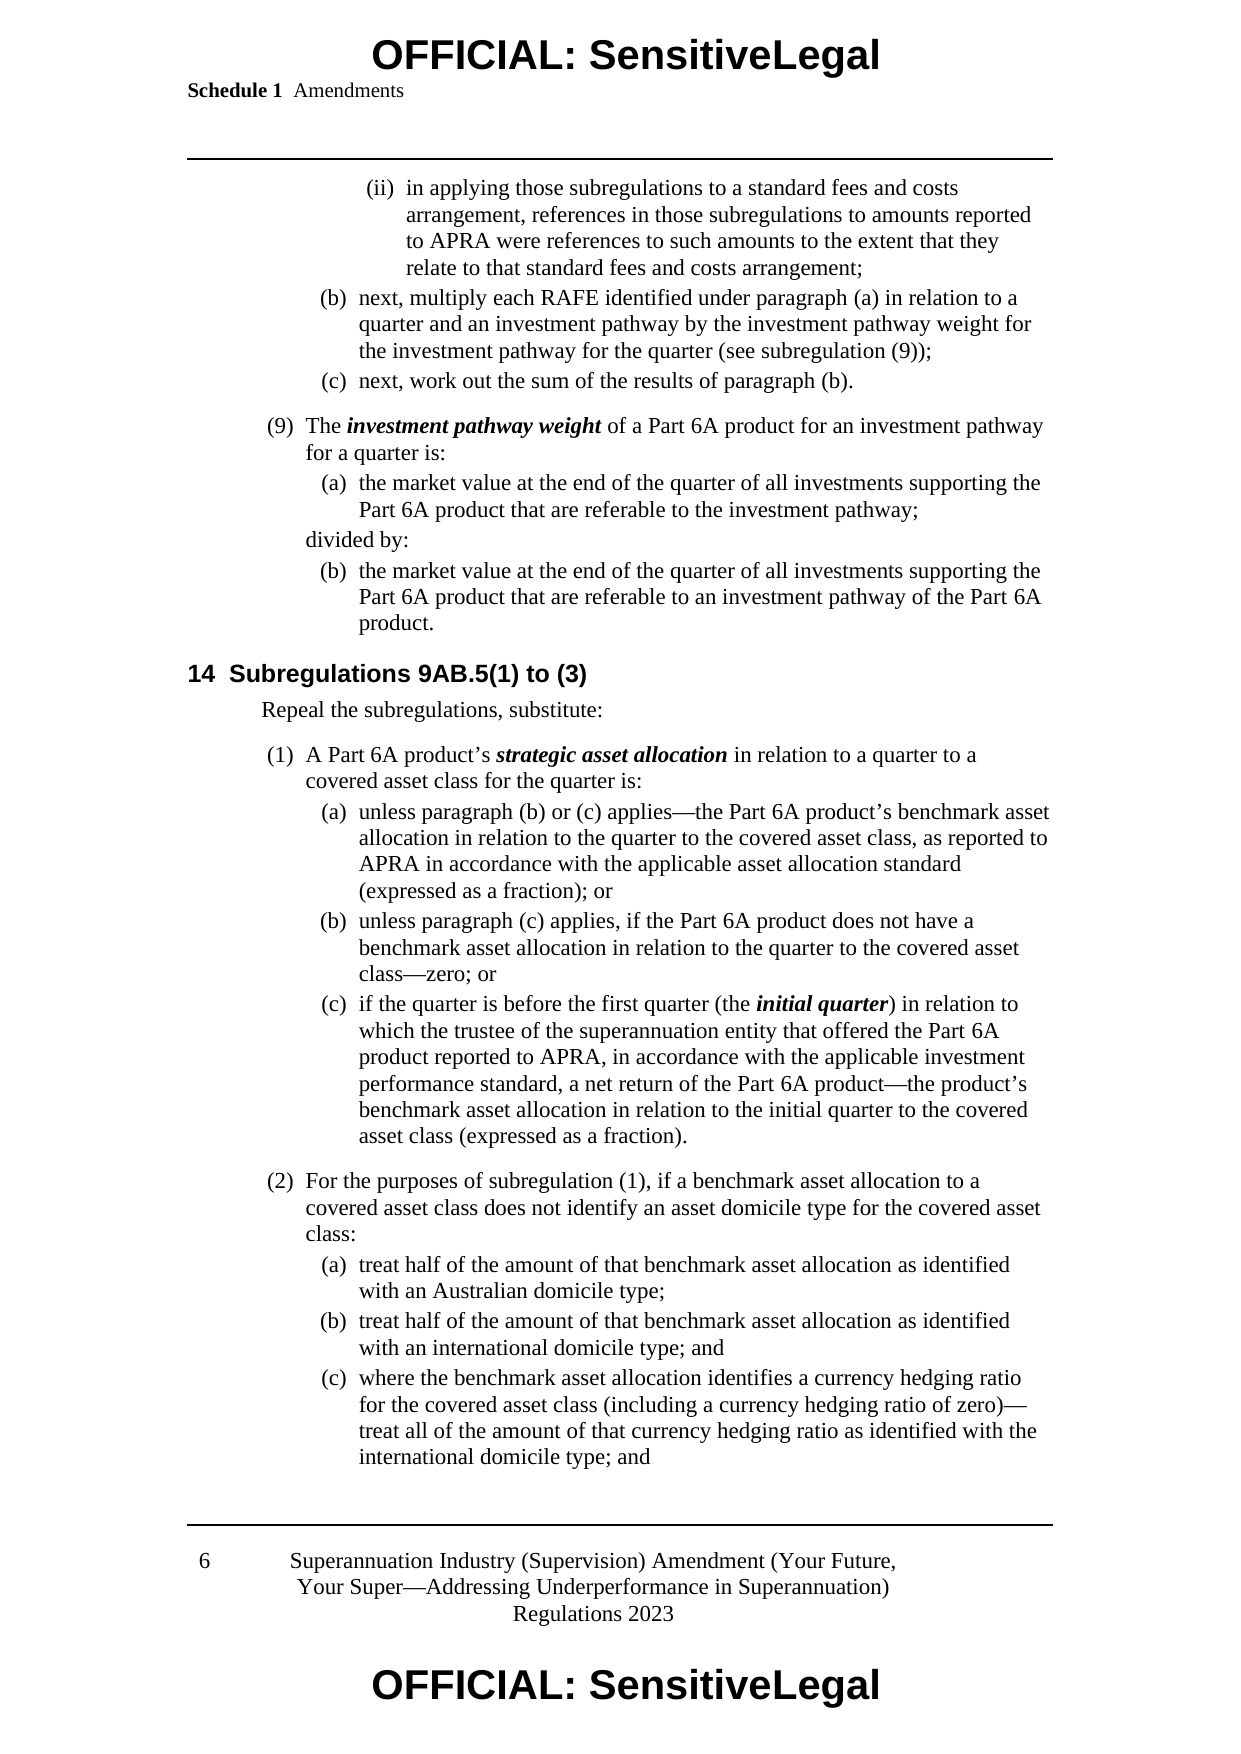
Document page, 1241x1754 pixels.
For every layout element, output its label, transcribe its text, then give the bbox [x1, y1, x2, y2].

text 14 Subregulations 9AB.5(1) to (3) [187, 659, 1053, 687]
text (c) where the benchmark asset allocation identifies a currency hedging ratio for the covered asset class (including a currency hedging ratio of zero)—treat all of the amount of that currency hedging ratio as identified with the international domicile type; and [187, 1364, 1053, 1470]
text (a) treat half of the amount of that benchmark asset allocation as identified with an Australian domicile type; [187, 1251, 1053, 1303]
text (2) For the purposes of subregulation (1), if a benchmark asset allocation to a covered asset class does not identify an asset domicile type for the covered asset class: [187, 1167, 1053, 1246]
text (c) next, work out the sum of the results of paragraph (b). [187, 367, 1053, 394]
text divided by: [305, 526, 1053, 552]
text (ii) in applying those subregulations to a standard fees and costs arrangement, references in those subregulations to amounts reported to APRA were references to such amounts to the extent that they relate to that standard fees and costs arrangement; [187, 174, 1053, 280]
text (b) treat half of the amount of that benchmark asset allocation as identified with an international domicile type; and [187, 1307, 1053, 1360]
text (b) the market value at the end of the quarter of all investments supporting the Part 6A product that are referable to an investment pathway of the Part 6A product. [187, 557, 1053, 636]
text (a) unless paragraph (b) or (c) applies—the Part 6A product’s benchmark asset allocation in relation to the quarter to the covered asset class, as reported to APRA in accordance with the applicable asset allocation standard (expressed as a fraction); or [187, 798, 1053, 903]
text (a) the market value at the end of the quarter of all investments supporting the Part 6A product that are referable to the investment pathway; [187, 469, 1053, 522]
text (c) if the quarter is before the first quarter (the initial quarter) in relation to which the trustee of the superannuation entity that offered the Part 6A product reported to APRA, in accordance with the applicable investment performance standard, a net return of the Part 6A product—the product’s benchmark asset allocation in relation to the initial quarter to the covered asset class (expressed as a fraction). [187, 991, 1053, 1149]
text (b) next, multiply each RAFE identified under paragraph (a) in relation to a quarter and an investment pathway by the investment pathway weight for the investment pathway for the quarter (see subregulation (9)); [187, 284, 1053, 363]
text (1) A Part 6A product’s strategic asset allocation in relation to a quarter to a covered asset class for the quarter is: [187, 741, 1053, 793]
text (b) unless paragraph (c) applies, if the Part 6A product does not have a benchmark asset allocation in relation to the quarter to the covered asset class—zero; or [187, 907, 1053, 986]
text (9) The investment pathway weight of a Part 6A product for an investment pathway for a quarter is: [187, 412, 1053, 465]
text Repeal the subregulations, substitute: [261, 696, 1053, 722]
